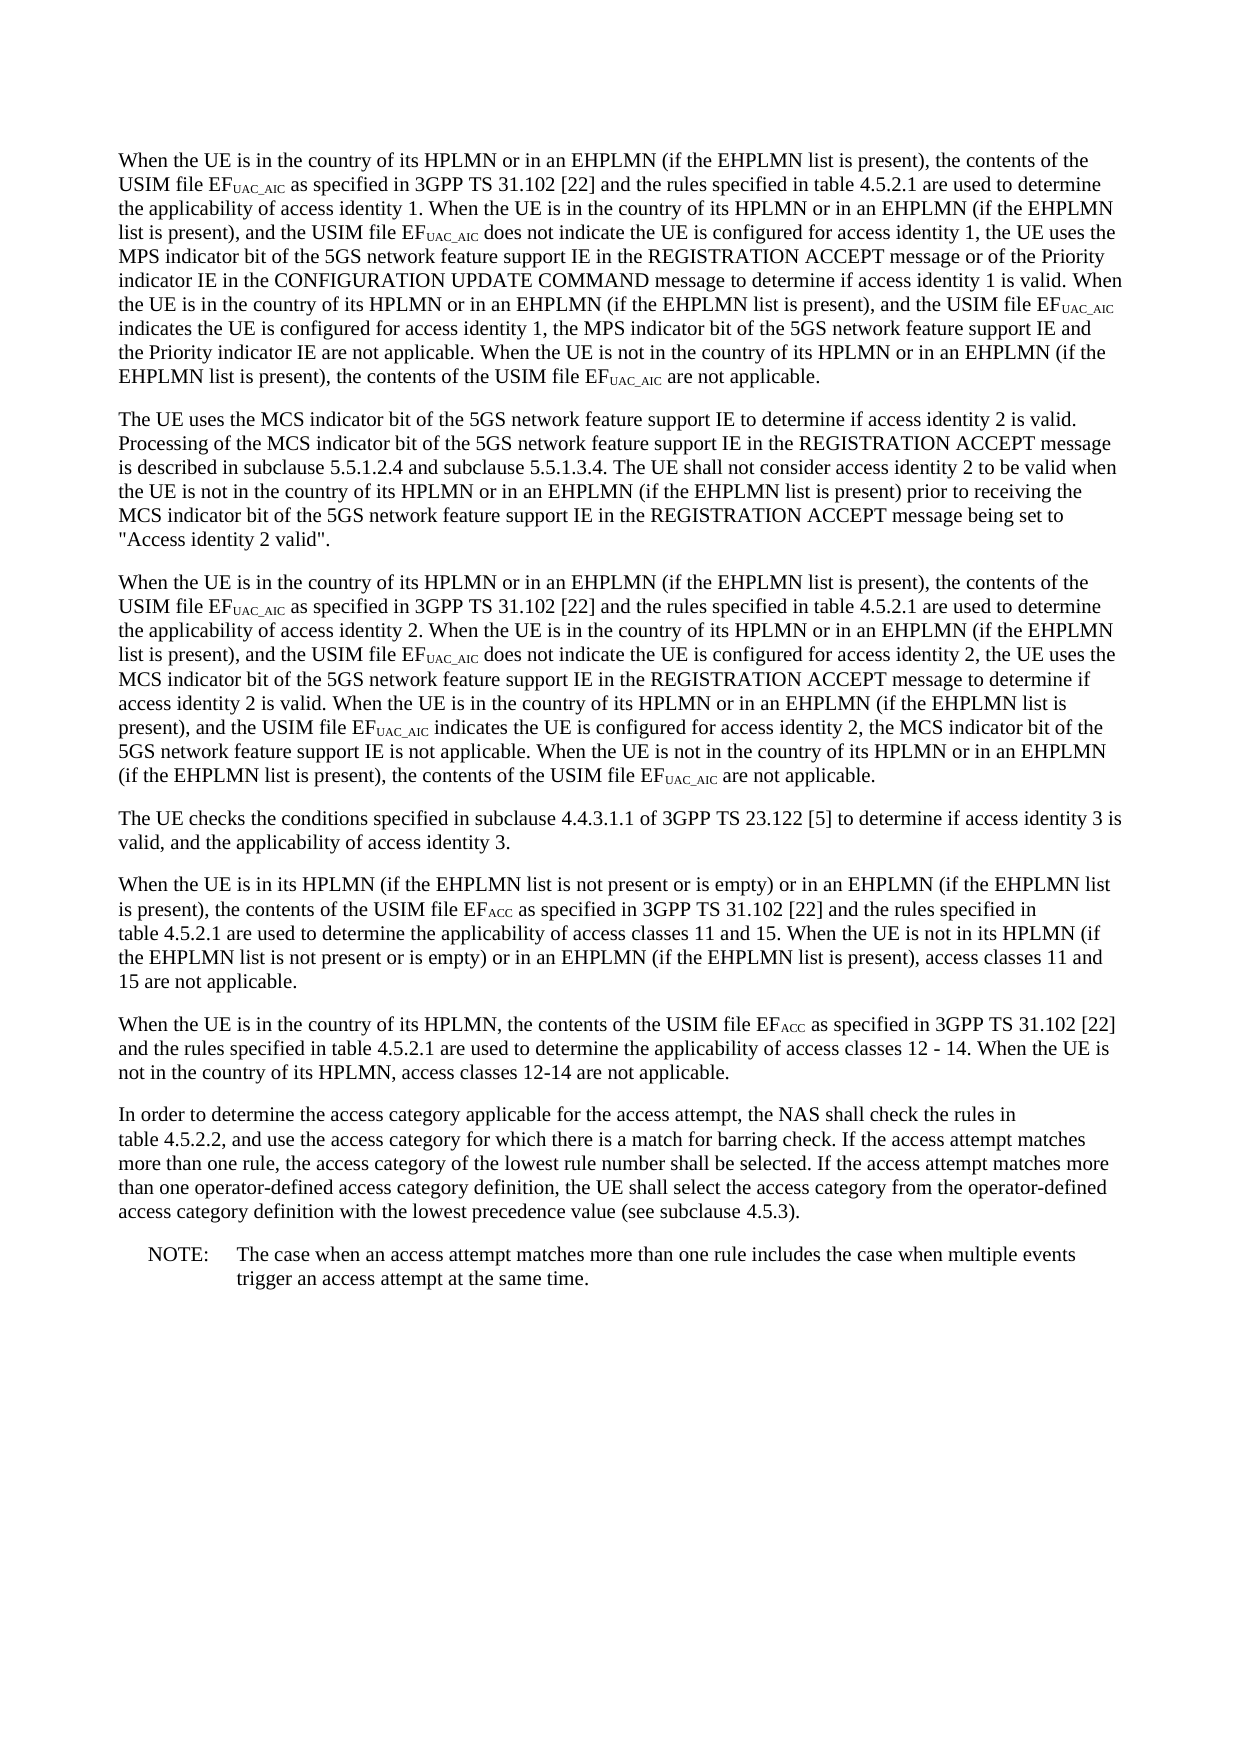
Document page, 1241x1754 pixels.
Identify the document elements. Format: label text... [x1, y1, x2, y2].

text In order to determine the access category applicable for the access attempt, the NAS shall check the rules in table 4.5.2.2, and use the access category for which there is a match for barring check. If the access attempt matches more than one rule, the access category of the lowest rule number shall be selected. If the access attempt matches more than one operator-defined access category definition, the UE shall select the access category from the operator-defined access category definition with the lowest precedence value (see subclause 4.5.3). [118, 1102, 1122, 1223]
text When the UE is in the country of its HPLMN, the contents of the USIM file EFACC as specified in 3GPP TS 31.102 [22] and the rules specified in table 4.5.2.1 are used to determine the applicability of access classes 12 - 14. When the UE is not in the country of its HPLMN, access classes 12-14 are not applicable. [118, 1011, 1122, 1084]
text When the UE is in its HPLMN (if the EHPLMN list is not present or is empty) or in an EHPLMN (if the EHPLMN list is present), the contents of the USIM file EFACC as specified in 3GPP TS 31.102 [22] and the rules specified in table 4.5.2.1 are used to determine the applicability of access classes 11 and 15. When the UE is not in its HPLMN (if the EHPLMN list is not present or is empty) or in an EHPLMN (if the EHPLMN list is present), access classes 11 and 15 are not applicable. [118, 872, 1122, 993]
text NOTE: The case when an access attempt matches more than one rule includes the case when multiple events trigger an access attempt at the same time. [148, 1241, 1122, 1289]
text When the UE is in the country of its HPLMN or in an EHPLMN (if the EHPLMN list is present), the contents of the USIM file EFUAC_AIC as specified in 3GPP TS 31.102 [22] and the rules specified in table 4.5.2.1 are used to determine the applicability of access identity 2. When the UE is in the country of its HPLMN or in an EHPLMN (if the EHPLMN list is present), and the USIM file EFUAC_AIC does not indicate the UE is configured for access identity 2, the UE uses the MCS indicator bit of the 5GS network feature support IE in the REGISTRATION ACCEPT message to determine if access identity 2 is valid. When the UE is in the country of its HPLMN or in an EHPLMN (if the EHPLMN list is present), and the USIM file EFUAC_AIC indicates the UE is configured for access identity 2, the MCS indicator bit of the 5GS network feature support IE is not applicable. When the UE is not in the country of its HPLMN or in an EHPLMN (if the EHPLMN list is present), the contents of the USIM file EFUAC_AIC are not applicable. [118, 570, 1122, 787]
text When the UE is in the country of its HPLMN or in an EHPLMN (if the EHPLMN list is present), the contents of the USIM file EFUAC_AIC as specified in 3GPP TS 31.102 [22] and the rules specified in table 4.5.2.1 are used to determine the applicability of access identity 1. When the UE is in the country of its HPLMN or in an EHPLMN (if the EHPLMN list is present), and the USIM file EFUAC_AIC does not indicate the UE is configured for access identity 1, the UE uses the MPS indicator bit of the 5GS network feature support IE in the REGISTRATION ACCEPT message or of the Priority indicator IE in the CONFIGURATION UPDATE COMMAND message to determine if access identity 1 is valid. When the UE is in the country of its HPLMN or in an EHPLMN (if the EHPLMN list is present), and the USIM file EFUAC_AIC indicates the UE is configured for access identity 1, the MPS indicator bit of the 5GS network feature support IE and the Priority indicator IE are not applicable. When the UE is not in the country of its HPLMN or in an EHPLMN (if the EHPLMN list is present), the contents of the USIM file EFUAC_AIC are not applicable. [118, 148, 1122, 388]
text The UE checks the conditions specified in subclause 4.4.3.1.1 of 3GPP TS 23.122 [5] to determine if access identity 3 is valid, and the applicability of access identity 3. [118, 806, 1122, 854]
text The UE uses the MCS indicator bit of the 5GS network feature support IE to determine if access identity 2 is valid. Processing of the MCS indicator bit of the 5GS network feature support IE in the REGISTRATION ACCEPT message is described in subclause 5.5.1.2.4 and subclause 5.5.1.3.4. The UE shall not consider access identity 2 to be valid when the UE is not in the country of its HPLMN or in an EHPLMN (if the EHPLMN list is present) prior to receiving the MCS indicator bit of the 5GS network feature support IE in the REGISTRATION ACCEPT message being set to "Access identity 2 valid". [118, 407, 1122, 551]
